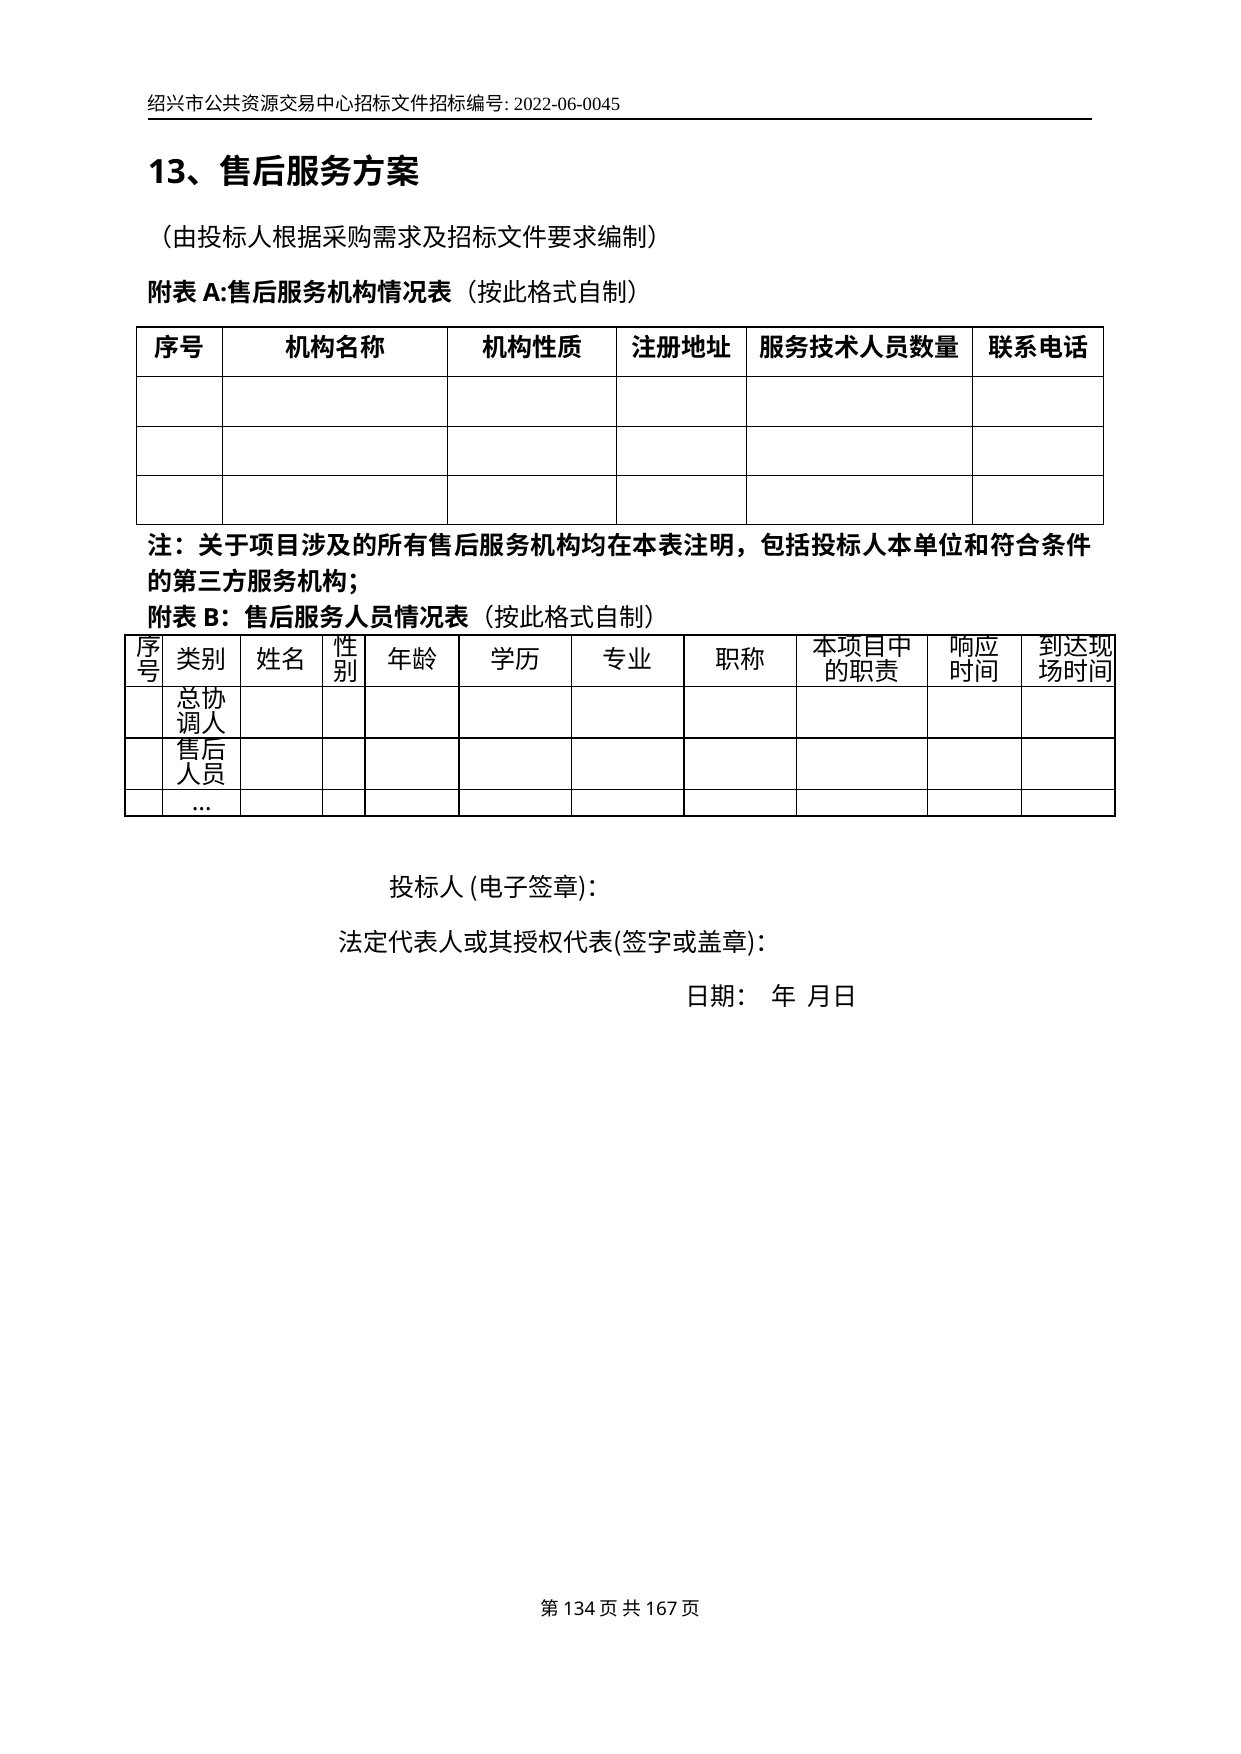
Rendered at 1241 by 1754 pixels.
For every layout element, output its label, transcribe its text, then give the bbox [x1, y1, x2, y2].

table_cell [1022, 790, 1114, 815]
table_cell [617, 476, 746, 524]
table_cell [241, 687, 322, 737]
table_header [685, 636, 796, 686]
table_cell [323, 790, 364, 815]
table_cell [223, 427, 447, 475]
text 附表B：售后服务人员情况表（按此格式自制） [148, 598, 1092, 634]
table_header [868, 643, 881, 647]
text 附表A:售后服务机构情况表（按此格式自制） [148, 272, 1092, 308]
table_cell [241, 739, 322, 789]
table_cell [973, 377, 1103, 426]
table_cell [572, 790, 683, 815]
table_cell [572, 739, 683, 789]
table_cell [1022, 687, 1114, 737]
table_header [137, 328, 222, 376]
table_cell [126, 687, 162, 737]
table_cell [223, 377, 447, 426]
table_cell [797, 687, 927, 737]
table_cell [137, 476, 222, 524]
text 投标人 (电子签章)： [148, 868, 1092, 904]
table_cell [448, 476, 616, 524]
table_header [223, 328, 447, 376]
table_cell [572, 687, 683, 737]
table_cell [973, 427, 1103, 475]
text 日期： 年 月日 [148, 977, 1092, 1013]
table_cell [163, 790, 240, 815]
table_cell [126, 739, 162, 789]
text 注：关于项目涉及的所有售后服务机构均在本表注明，包括投标人本单位和符合条件的第三方服务机构； [148, 525, 1092, 598]
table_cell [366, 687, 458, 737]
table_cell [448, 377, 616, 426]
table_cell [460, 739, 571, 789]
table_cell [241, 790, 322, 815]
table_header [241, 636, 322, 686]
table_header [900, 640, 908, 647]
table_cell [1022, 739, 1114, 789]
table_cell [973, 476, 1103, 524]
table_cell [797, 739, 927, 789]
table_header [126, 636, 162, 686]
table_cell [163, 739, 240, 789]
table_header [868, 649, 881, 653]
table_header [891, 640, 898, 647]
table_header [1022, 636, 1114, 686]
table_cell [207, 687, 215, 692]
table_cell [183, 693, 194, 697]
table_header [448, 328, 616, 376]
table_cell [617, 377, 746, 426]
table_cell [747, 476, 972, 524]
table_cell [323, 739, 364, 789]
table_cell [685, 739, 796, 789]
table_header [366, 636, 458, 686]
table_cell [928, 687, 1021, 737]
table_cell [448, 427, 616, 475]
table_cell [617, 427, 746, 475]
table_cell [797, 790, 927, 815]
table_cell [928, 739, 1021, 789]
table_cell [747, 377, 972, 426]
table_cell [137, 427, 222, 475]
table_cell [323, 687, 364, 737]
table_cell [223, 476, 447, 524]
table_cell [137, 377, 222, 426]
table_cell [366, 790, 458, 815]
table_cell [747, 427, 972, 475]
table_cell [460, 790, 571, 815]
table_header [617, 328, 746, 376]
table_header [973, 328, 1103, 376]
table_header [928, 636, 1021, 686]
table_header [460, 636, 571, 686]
text （由投标人根据采购需求及招标文件要求编制） [148, 218, 1092, 254]
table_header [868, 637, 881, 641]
text 法定代表人或其授权代表(签字或盖章)： [148, 922, 1092, 958]
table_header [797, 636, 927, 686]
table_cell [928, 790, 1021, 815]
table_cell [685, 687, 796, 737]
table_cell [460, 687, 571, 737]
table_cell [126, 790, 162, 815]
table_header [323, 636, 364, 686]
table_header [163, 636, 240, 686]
text 13、售后服务方案 [148, 145, 1092, 193]
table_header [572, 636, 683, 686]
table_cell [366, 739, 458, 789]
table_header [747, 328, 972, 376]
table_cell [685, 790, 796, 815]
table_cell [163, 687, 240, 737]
